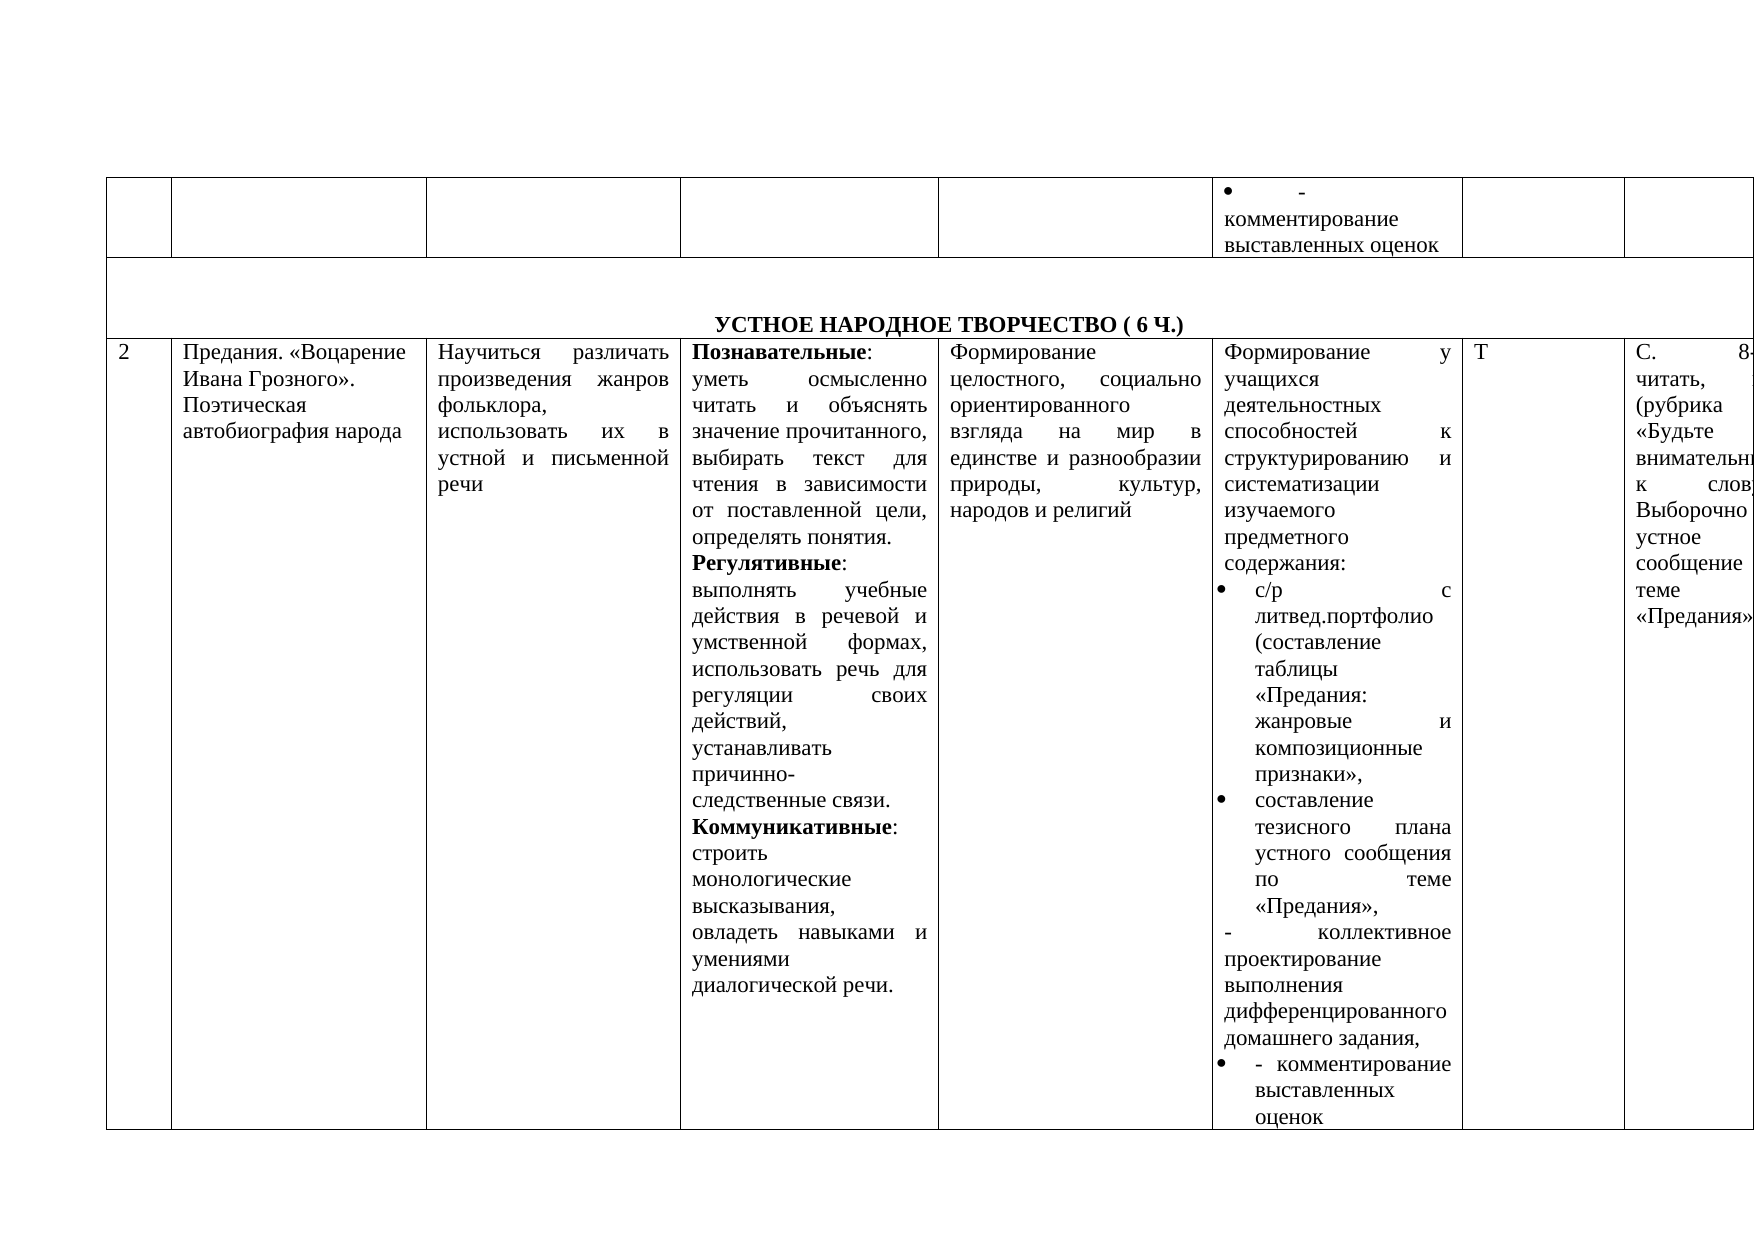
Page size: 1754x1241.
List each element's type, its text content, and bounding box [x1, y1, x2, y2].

table_cell Формирование у учащихся деятельностных способностей к структурированию и систематизации изучаемого предметного содержания: с/р с литвед.портфолио (составление таблицы «Предания: жанровые и композиционные признаки», составление тезисного плана устного сообщения по теме «Предания», - коллективное проектирование выполнения дифференцированного домашнего задания, - комментирование выставленных оценок [1213, 339, 1462, 1129]
table_cell 2 [107, 339, 171, 1129]
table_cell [939, 178, 1212, 257]
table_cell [681, 178, 938, 257]
table_cell Т [1463, 339, 1624, 1129]
table_cell УСТНОЕ НАРОДНОЕ ТВОРЧЕСТВО ( 6 Ч.) [107, 258, 1753, 337]
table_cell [172, 178, 426, 257]
table_cell Познавательные: уметь осмысленно читать и объяснять значение прочитанного, выбирать текст для чтения в зависимости от поставленной цели, определять понятия. Регулятивные: выполнять учебные действия в речевой и умственной формах, использовать речь для регуляции своих действий, устанавливать причинно-следственные связи. Коммуникативные: строить монологические высказывания, овладеть навыками и умениями диалогической речи. [681, 339, 938, 1129]
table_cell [427, 178, 680, 257]
table_cell Формирование целостного, социально ориентированного взгляда на мир в единстве и разнообразии природы, культур, народов и религий [939, 339, 1212, 1129]
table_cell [1463, 178, 1624, 257]
table_cell Научиться различать произведения жанров фольклора, использовать их в устной и письменной речи [427, 339, 680, 1129]
table_cell 1 [107, 178, 171, 257]
table_cell Предания. «Воцарение Ивана Грозного». Поэтическая автобиография народа [172, 339, 426, 1129]
table_cell С. 8-10 читать, в.3 (рубрика «Будьте внимательны к слову». Выборочно - устное сообщение по теме «Предания» [1625, 339, 1753, 1129]
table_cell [1625, 178, 1753, 257]
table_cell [1213, 178, 1462, 257]
